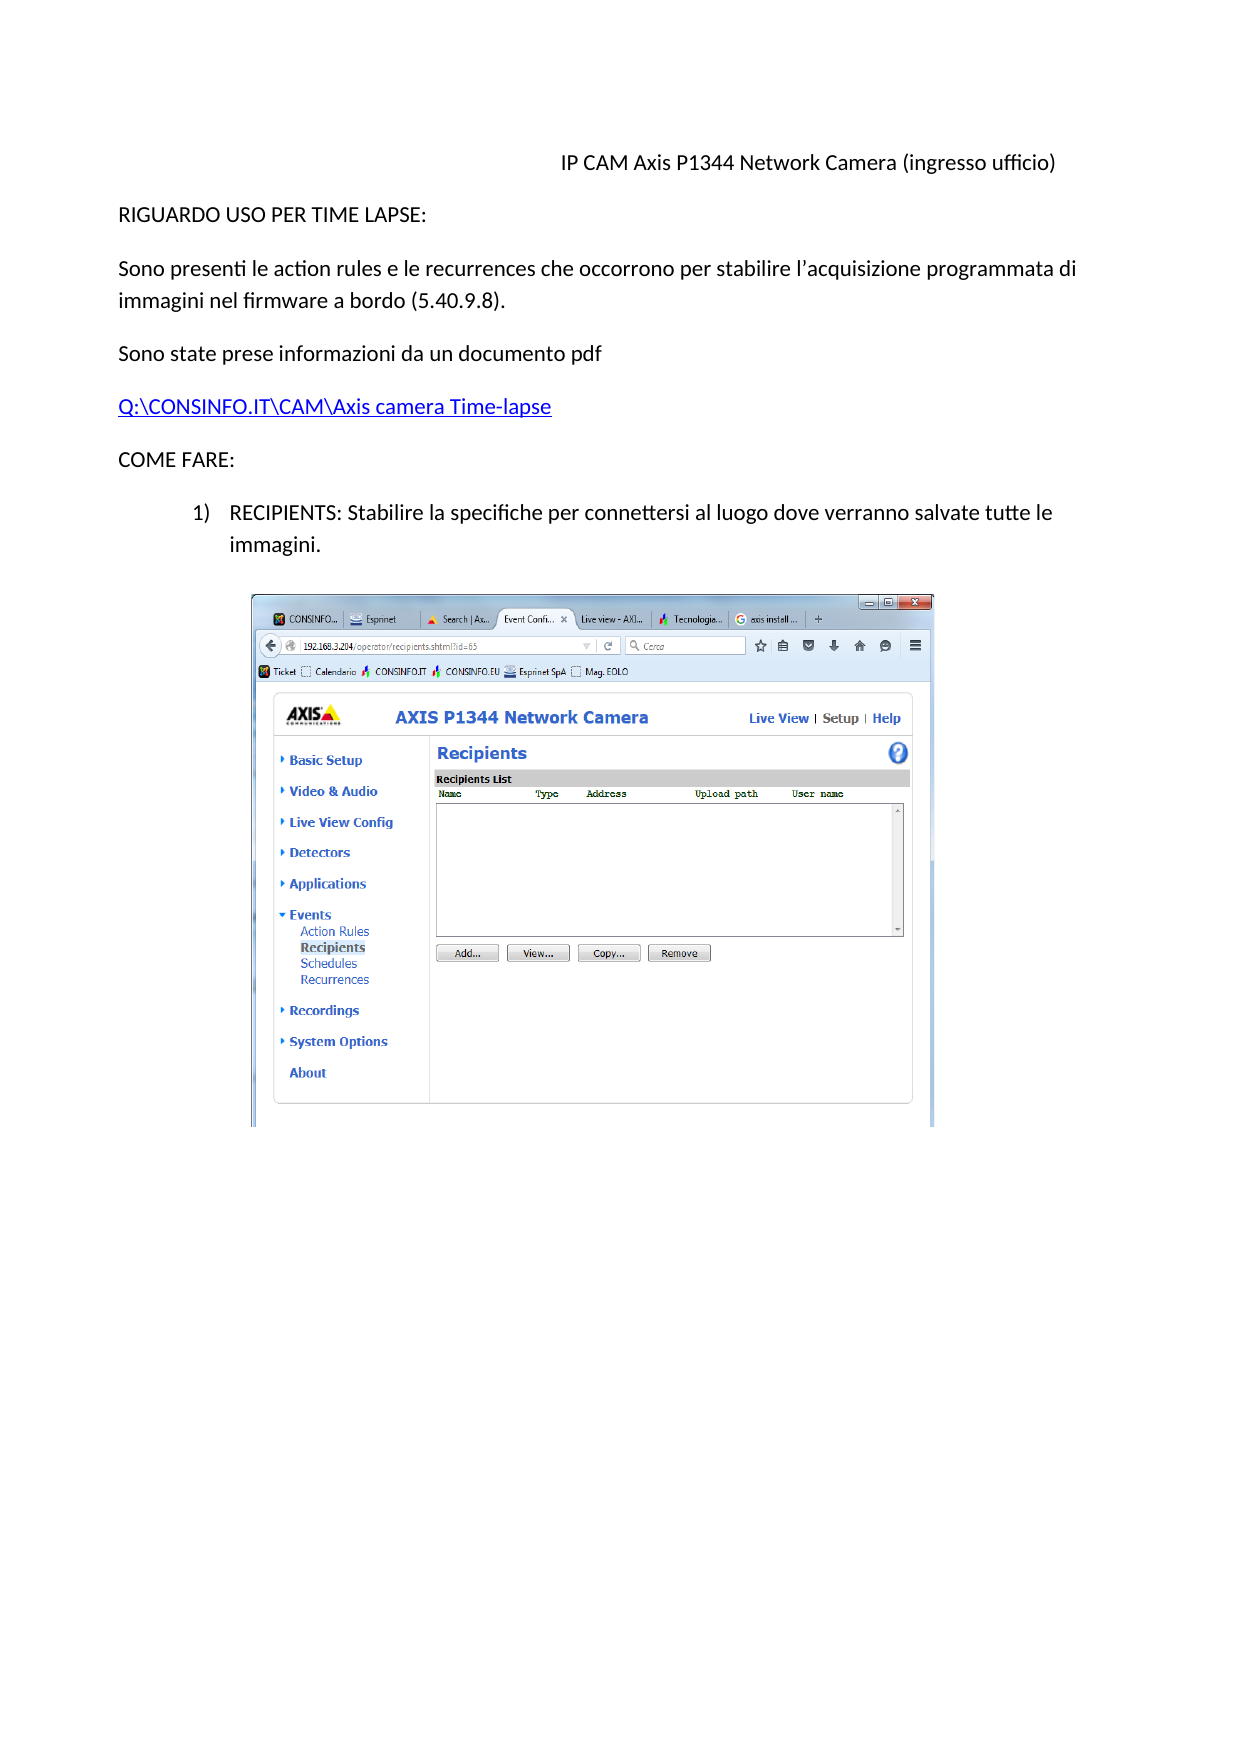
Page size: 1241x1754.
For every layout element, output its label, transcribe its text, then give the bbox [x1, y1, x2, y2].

list RECIPIENTS: Stabilire la specifiche per connettersi al luogo dove verranno salvate tutte le immagini. [192, 498, 1122, 558]
text COME FARE: [118, 445, 1122, 473]
text RIGUARDO USO PER TIME LAPSE: [118, 201, 1122, 229]
text Sono presenti le action rules e le recurrences che occorrono per stabilire l’acquisizione programmata di immagini nel firmware a bordo (5.40.9.8). [118, 254, 1122, 314]
text Q:\CONSINFO.IT\CAM\Axis camera Time-lapse [118, 392, 1122, 420]
picture [251, 594, 935, 1127]
text IP CAM Axis P1344 Network Camera (ingresso ufficio) [487, 148, 1122, 176]
text Sono state prese informazioni da un documento pdf [118, 339, 1122, 367]
